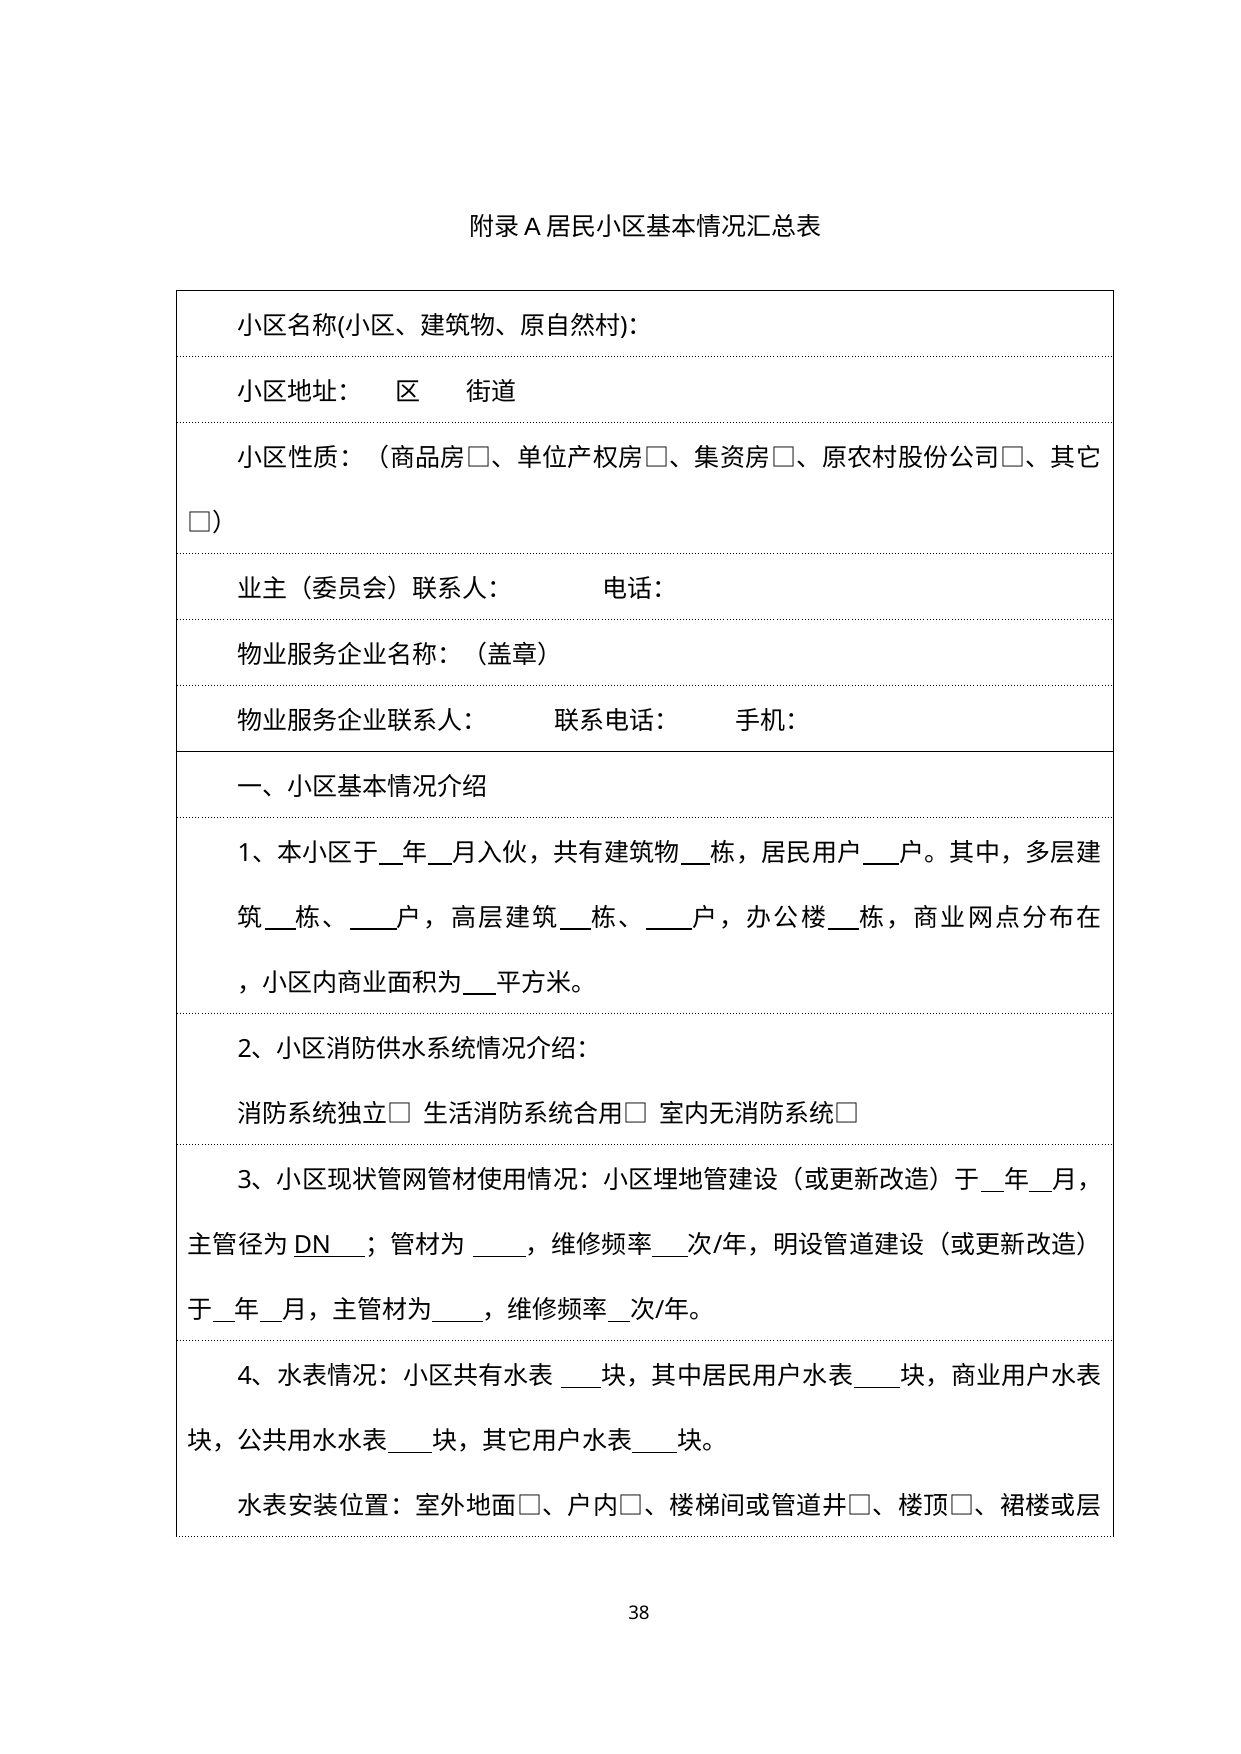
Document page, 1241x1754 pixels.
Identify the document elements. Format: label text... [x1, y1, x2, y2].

table_header 小区名称(小区、建筑物、原自然村)： [177, 291, 1113, 356]
table_cell 1、本小区于 年 月入伙，共有建筑物 栋，居民用户 户。其中，多层建筑 栋、 户，高层建筑 栋、 户，办公楼 栋，商业网点分布在 ，小区内商业面积为 平方米。 [177, 817, 1113, 1013]
table_cell 一、小区基本情况介绍 [177, 752, 1113, 817]
subtitle 附录A 居民小区基本情况汇总表 [187, 192, 1053, 257]
table_cell 2、小区消防供水系统情况介绍： 消防系统独立□ 生活消防系统合用□ 室内无消防系统□ [177, 1013, 1113, 1144]
table_cell 物业服务企业名称：（盖章） [177, 619, 1113, 685]
table_cell 小区性质：（商品房□、单位产权房□、集资房□、原农村股份公司□、其它□） [177, 422, 1113, 553]
table_cell 3、小区现状管网管材使用情况：小区埋地管建设（或更新改造）于 年 月，主管径为DN ；管材为 ，维修频率 次/年，明设管道建设（或更新改造）于 年 月，主管材为 ，维修频率 次/年。 [177, 1144, 1113, 1340]
table_cell 小区地址： 区 街道 [177, 356, 1113, 422]
table_cell 业主（委员会）联系人： 电话： [177, 553, 1113, 619]
table_cell 物业服务企业联系人： 联系电话： 手机： [177, 685, 1113, 751]
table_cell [177, 1340, 1113, 1536]
